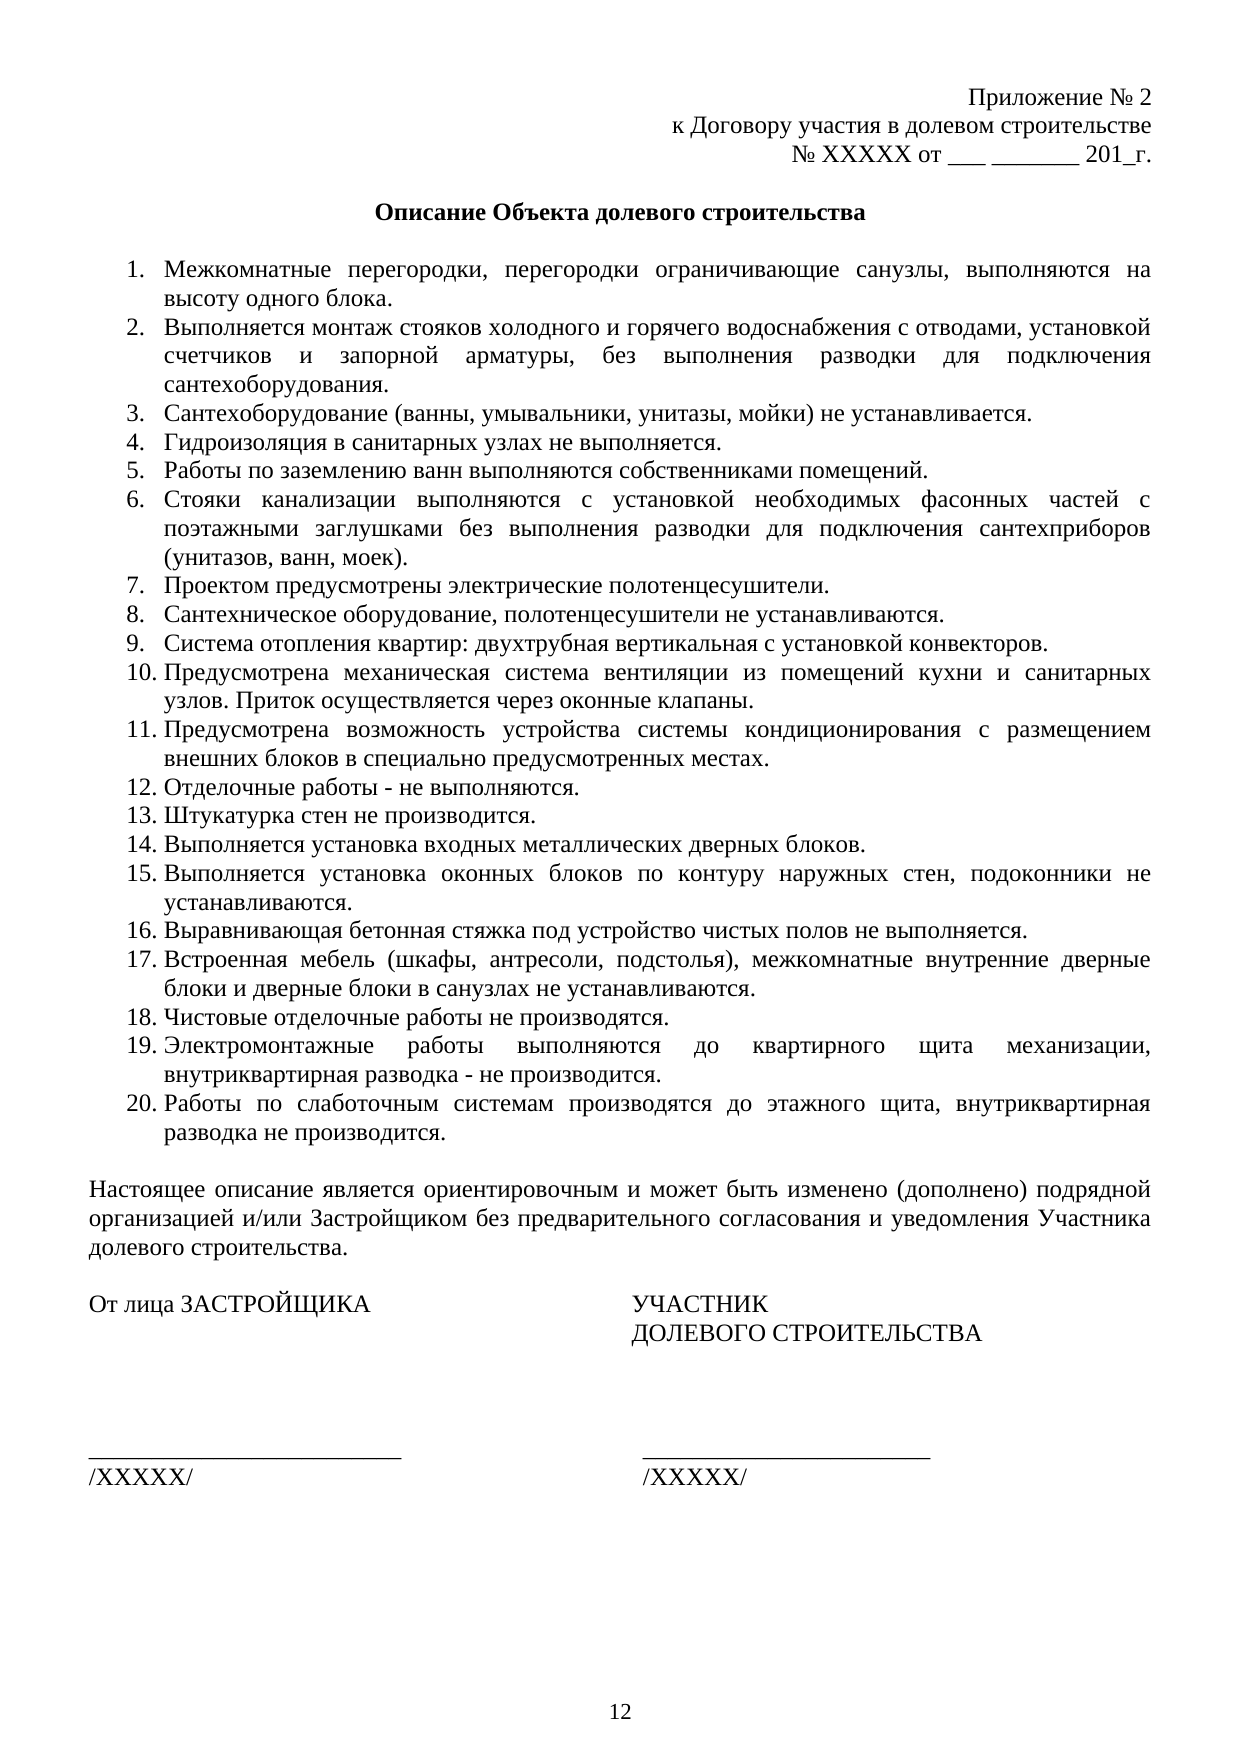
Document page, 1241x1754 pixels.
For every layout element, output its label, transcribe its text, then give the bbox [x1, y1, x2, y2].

table_header От лица ЗАСТРОЙЩИКА _________________________ /ХХХХХ/ [89, 1289, 620, 1519]
list Стояки канализации выполняются с установкой необходимых фасонных частей с поэтажными заглушками без выполнения разводки для подключения сантехприборов (унитазов, ванн, моек). [126, 484, 1152, 570]
text № ХХХХХ от ___ _______ 201_г. [89, 139, 1152, 168]
list Встроенная мебель (шкафы, антресоли, подстолья), межкомнатные внутренние дверные блоки и дверные блоки в санузлах не устанавливаются. [126, 944, 1152, 1002]
list Система отопления квартир: двухтрубная вертикальная с установкой конвекторов. [126, 628, 1152, 657]
text Приложение № 2 [89, 82, 1152, 110]
text Описание Объекта долевого строительства [89, 197, 1152, 225]
list Выполняется монтаж стояков холодного и горячего водоснабжения с отводами, установкой счетчиков и запорной арматуры, без выполнения разводки для подключения сантехоборудования. [126, 312, 1152, 398]
list Сантехническое оборудование, полотенцесушители не устанавливаются. [126, 599, 1152, 628]
list Работы по заземлению ванн выполняются собственниками помещений. [126, 455, 1152, 484]
list Выполняется установка оконных блоков по контуру наружных стен, подоконники не устанавливаются. [126, 858, 1152, 915]
list Выполняется установка входных металлических дверных блоков. [126, 829, 1152, 858]
list Электромонтажные работы выполняются до квартирного щита механизации, внутриквартирная разводка - не производится. [126, 1030, 1152, 1088]
list Работы по слаботочным системам производятся до этажного щита, внутриквартирная разводка не производится. [126, 1088, 1152, 1145]
list Предусмотрена возможность устройства системы кондиционирования с размещением внешних блоков в специально предусмотренных местах. [126, 714, 1152, 772]
list Проектом предусмотрены электрические полотенцесушители. [126, 570, 1152, 599]
text Настоящее описание является ориентировочным и может быть изменено (дополнено) подрядной организацией и/или Застройщиком без предварительного согласования и уведомления Участника долевого строительства. [89, 1174, 1152, 1260]
list Выравнивающая бетонная стяжка под устройство чистых полов не выполняется. [126, 915, 1152, 944]
list Предусмотрена механическая система вентиляции из помещений кухни и санитарных узлов. Приток осуществляется через оконные клапаны. [126, 657, 1152, 714]
list Межкомнатные перегородки, перегородки ограничивающие санузлы, выполняются на высоту одного блока. [126, 254, 1152, 312]
list Штукатурка стен не производится. [126, 800, 1152, 829]
list Чистовые отделочные работы не производятся. [126, 1002, 1152, 1030]
list Отделочные работы - не выполняются. [126, 772, 1152, 800]
list Сантехоборудование (ванны, умывальники, унитазы, мойки) не устанавливается. [126, 398, 1152, 427]
table_header УЧАСТНИК ДОЛЕВОГО СТРОИТЕЛЬСТВА [620, 1289, 1122, 1519]
text к Договору участия в долевом строительстве [89, 110, 1152, 139]
list Гидроизоляция в санитарных узлах не выполняется. [126, 427, 1152, 455]
